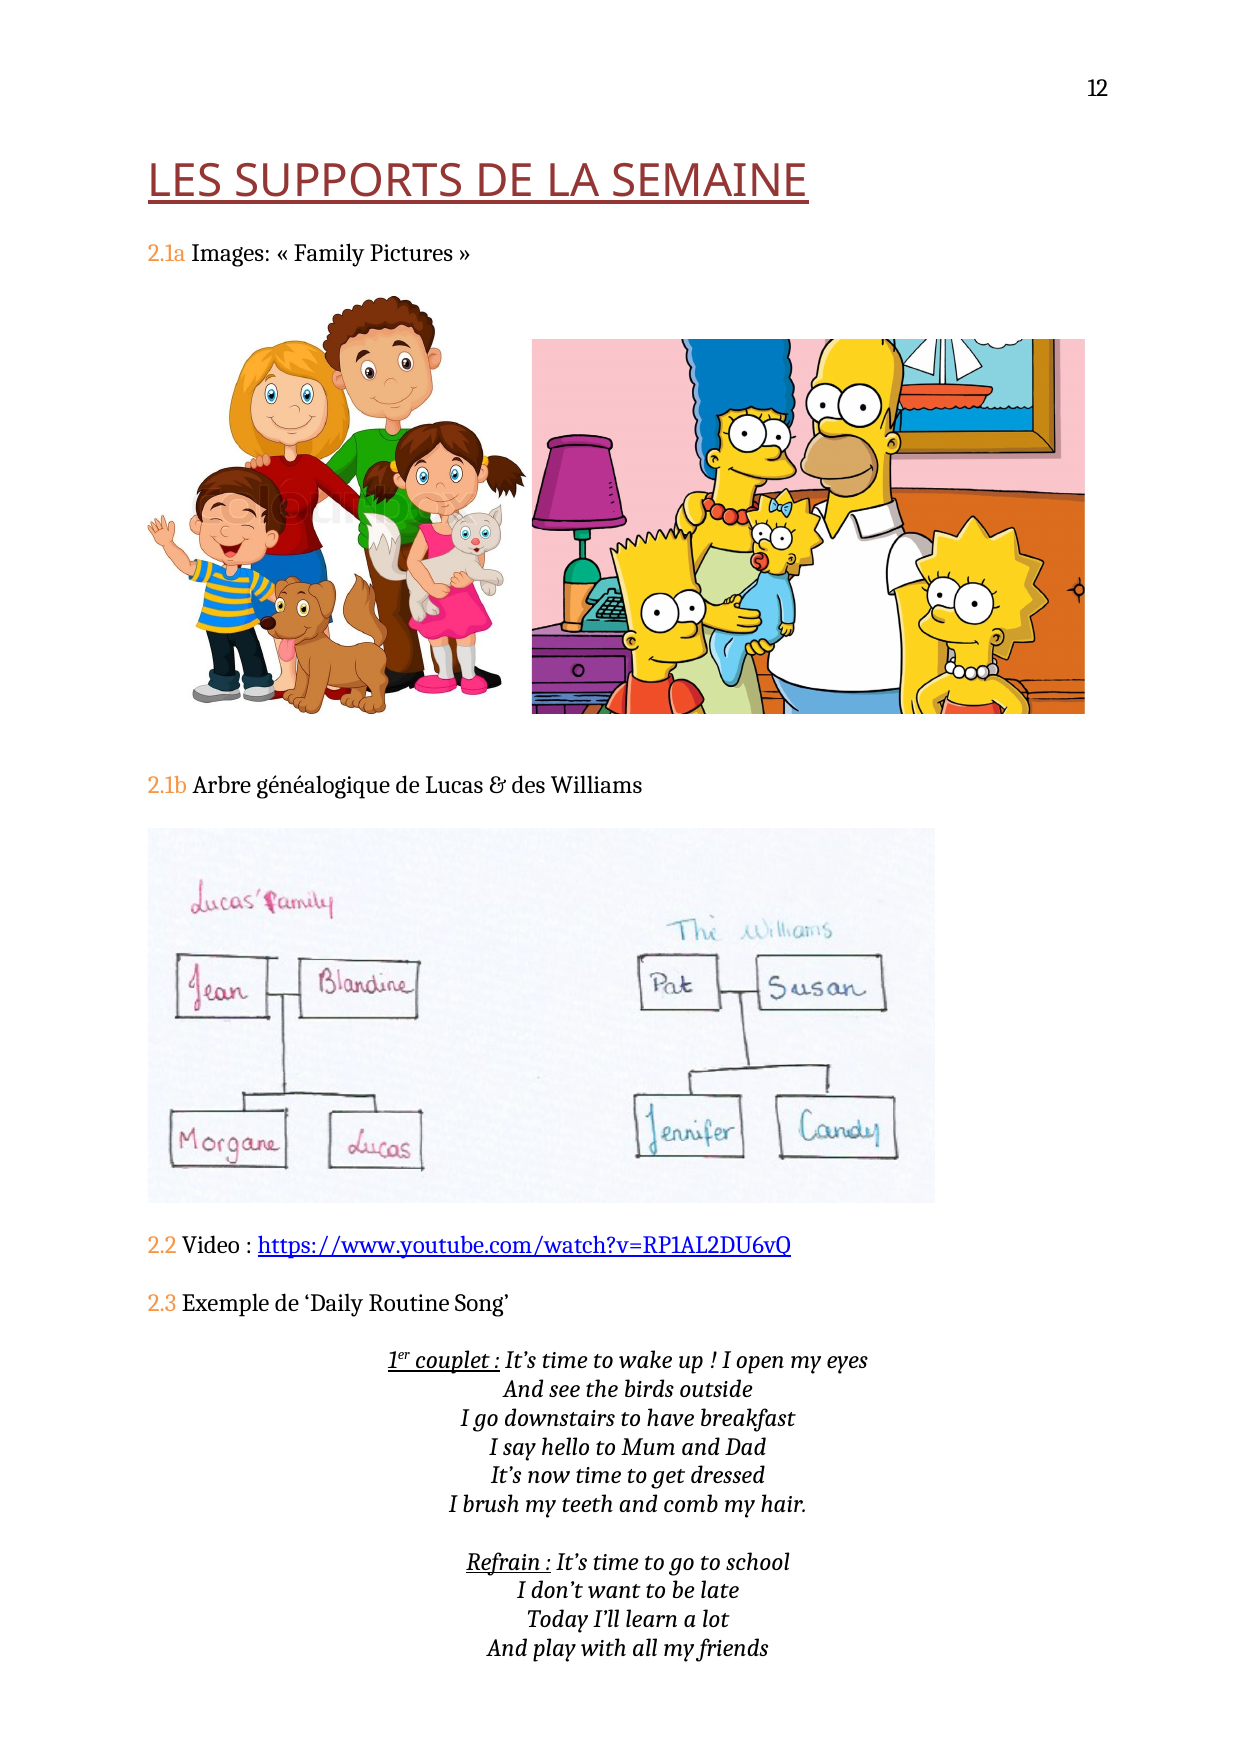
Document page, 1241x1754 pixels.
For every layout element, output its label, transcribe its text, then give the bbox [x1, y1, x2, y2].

picture [147, 828, 935, 1203]
text It’s now time to get dressed [148, 1461, 1108, 1490]
text 2.3 Exemple de ‘Daily Routine Song’ [148, 1289, 1108, 1317]
text And see the birds outside [148, 1375, 1108, 1404]
text I don’t want to be late [148, 1576, 1108, 1605]
picture [531, 339, 1085, 714]
picture [147, 296, 527, 714]
text I say hello to Mum and Dad [148, 1432, 1108, 1461]
text And play with all my friends [148, 1634, 1108, 1662]
text 1er couplet : It’s time to wake up ! I open my eyes [148, 1346, 1108, 1375]
text 2.1b Arbre généalogique de Lucas & des Williams [148, 771, 1108, 800]
text 2.1a Images: « Family Pictures » [148, 239, 1108, 267]
text LES SUPPORTS DE LA SEMAINE [148, 148, 1108, 210]
text Refrain : It’s time to go to school [148, 1547, 1108, 1576]
text I go downstairs to have breakfast [148, 1404, 1108, 1432]
text Today I’ll learn a lot [148, 1605, 1108, 1634]
text I brush my teeth and comb my hair. [148, 1490, 1108, 1519]
text 2.2 Video : https://www.youtube.com/watch?v=RP1AL2DU6vQ [148, 1231, 1108, 1260]
